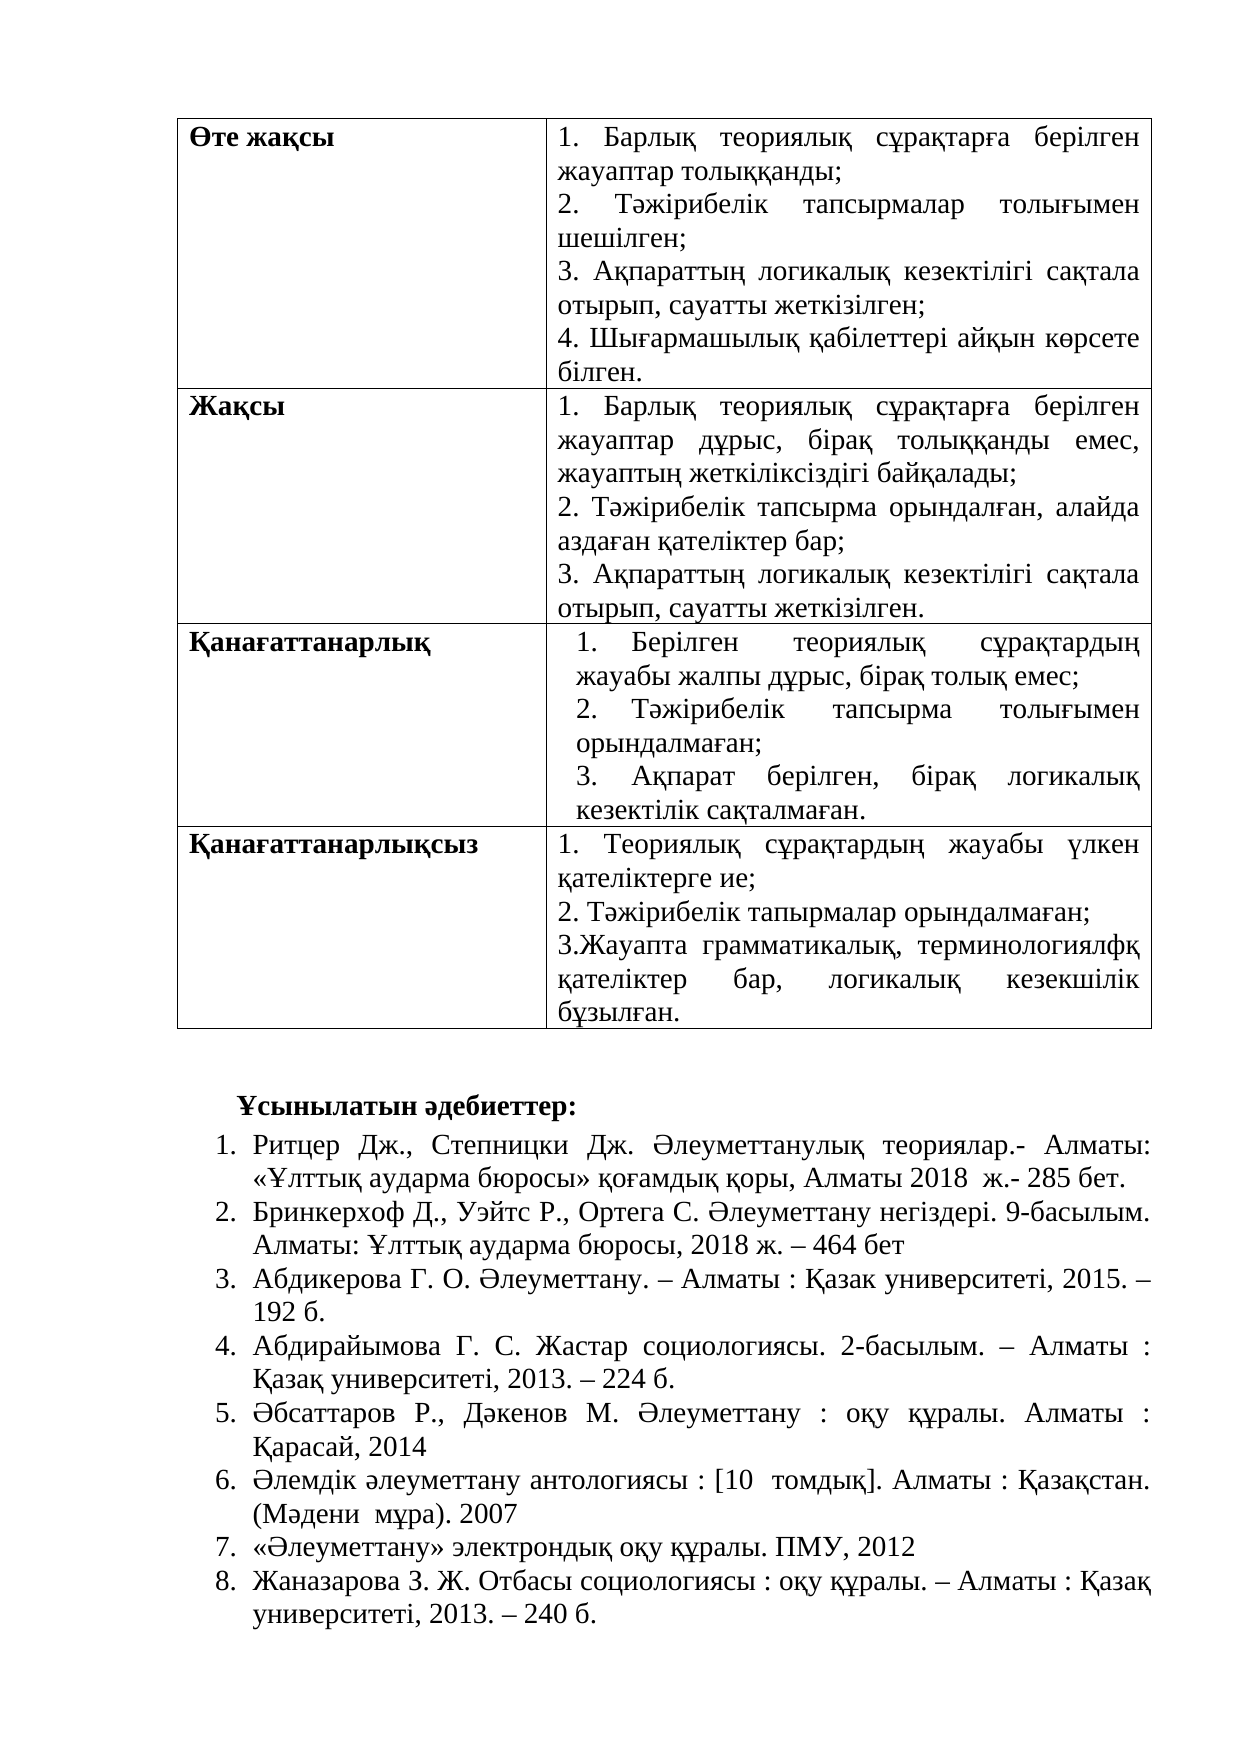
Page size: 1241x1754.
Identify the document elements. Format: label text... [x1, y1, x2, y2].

table_cell Қанағаттанарлық [178, 624, 546, 826]
list «Әлеуметтану» электрондық оқу құралы. ПМУ, 2012 [215, 1529, 1152, 1563]
table_cell Берілген теориялық сұрақтардың жауабы жалпы дұрыс, бірақ толық емес; Тәжірибелік тапсырма толығымен орындалмаған; Ақпарат берілген, бірақ логикалық кезектілік сақталмаған. [547, 624, 1151, 826]
table_cell 1. Барлық теориялық сұрақтарға берілген жауаптар толыққанды; 2. Тәжірибелік тапсырмалар толығымен шешілген; 3. Ақпараттың логикалық кезектілігі сақтала отырып, сауатты жеткізілген; 4. Шығармашылық қабілеттері айқын көрсете білген. [547, 119, 1151, 387]
table_cell Жақсы [178, 389, 546, 623]
table_cell Өте жақсы [178, 119, 546, 387]
list Жаназарова З. Ж. Отбасы социологиясы : оқу құралы. – Алматы : Қазақ университеті, 2013. – 240 б. [215, 1563, 1152, 1630]
table_cell Қанағаттанарлықсыз [178, 827, 546, 1028]
text Ұсынылатын әдебиеттер: [177, 1088, 1152, 1122]
list Ритцер Дж., Степницки Дж. Әлеуметтанулық теориялар.- Алматы: «Ұлттық аударма бюросы» қоғамдық қоры, Алматы 2018 ж.- 285 бет. [215, 1127, 1152, 1194]
list Абдикерова Г. О. Әлеуметтану. – Алматы : Қазак университеті, 2015. – 192 б. [215, 1261, 1152, 1328]
table_cell 1. Теориялық сұрақтардың жауабы үлкен қателіктерге ие; 2. Тәжірибелік тапырмалар орындалмаған; 3.Жауапта грамматикалық, терминологиялфқ қателіктер бар, логикалық кезекшілік бұзылған. [547, 827, 1151, 1028]
table_cell 1. Барлық теориялық сұрақтарға берілген жауаптар дұрыс, бірақ толыққанды емес, жауаптың жеткіліксіздігі байқалады; 2. Тәжірибелік тапсырма орындалған, алайда аздаған қателіктер бар; 3. Ақпараттың логикалық кезектілігі сақтала отырып, сауатты жеткізілген. [547, 389, 1151, 623]
list Әлемдiк әлеуметтану антологиясы : [10 томдық]. Алматы : Қазақстан. (Мәдени мұра). 2007 [215, 1462, 1152, 1529]
list Абдирайымова Г. С. Жастар социологиясы. 2-басылым. – Алматы : Қазақ университеті, 2013. – 224 б. [215, 1328, 1152, 1395]
list Әбсаттаров Р., Дәкенов М. Әлеуметтану : оқу құралы. Алматы : Қарасай, 2014 [215, 1395, 1152, 1462]
list Бринкерхоф Д., Уэйтс Р., Ортега С. Әлеуметтану негіздері. 9-басылым. Алматы: Ұлттық аударма бюросы, 2018 ж. – 464 бет [215, 1194, 1152, 1261]
